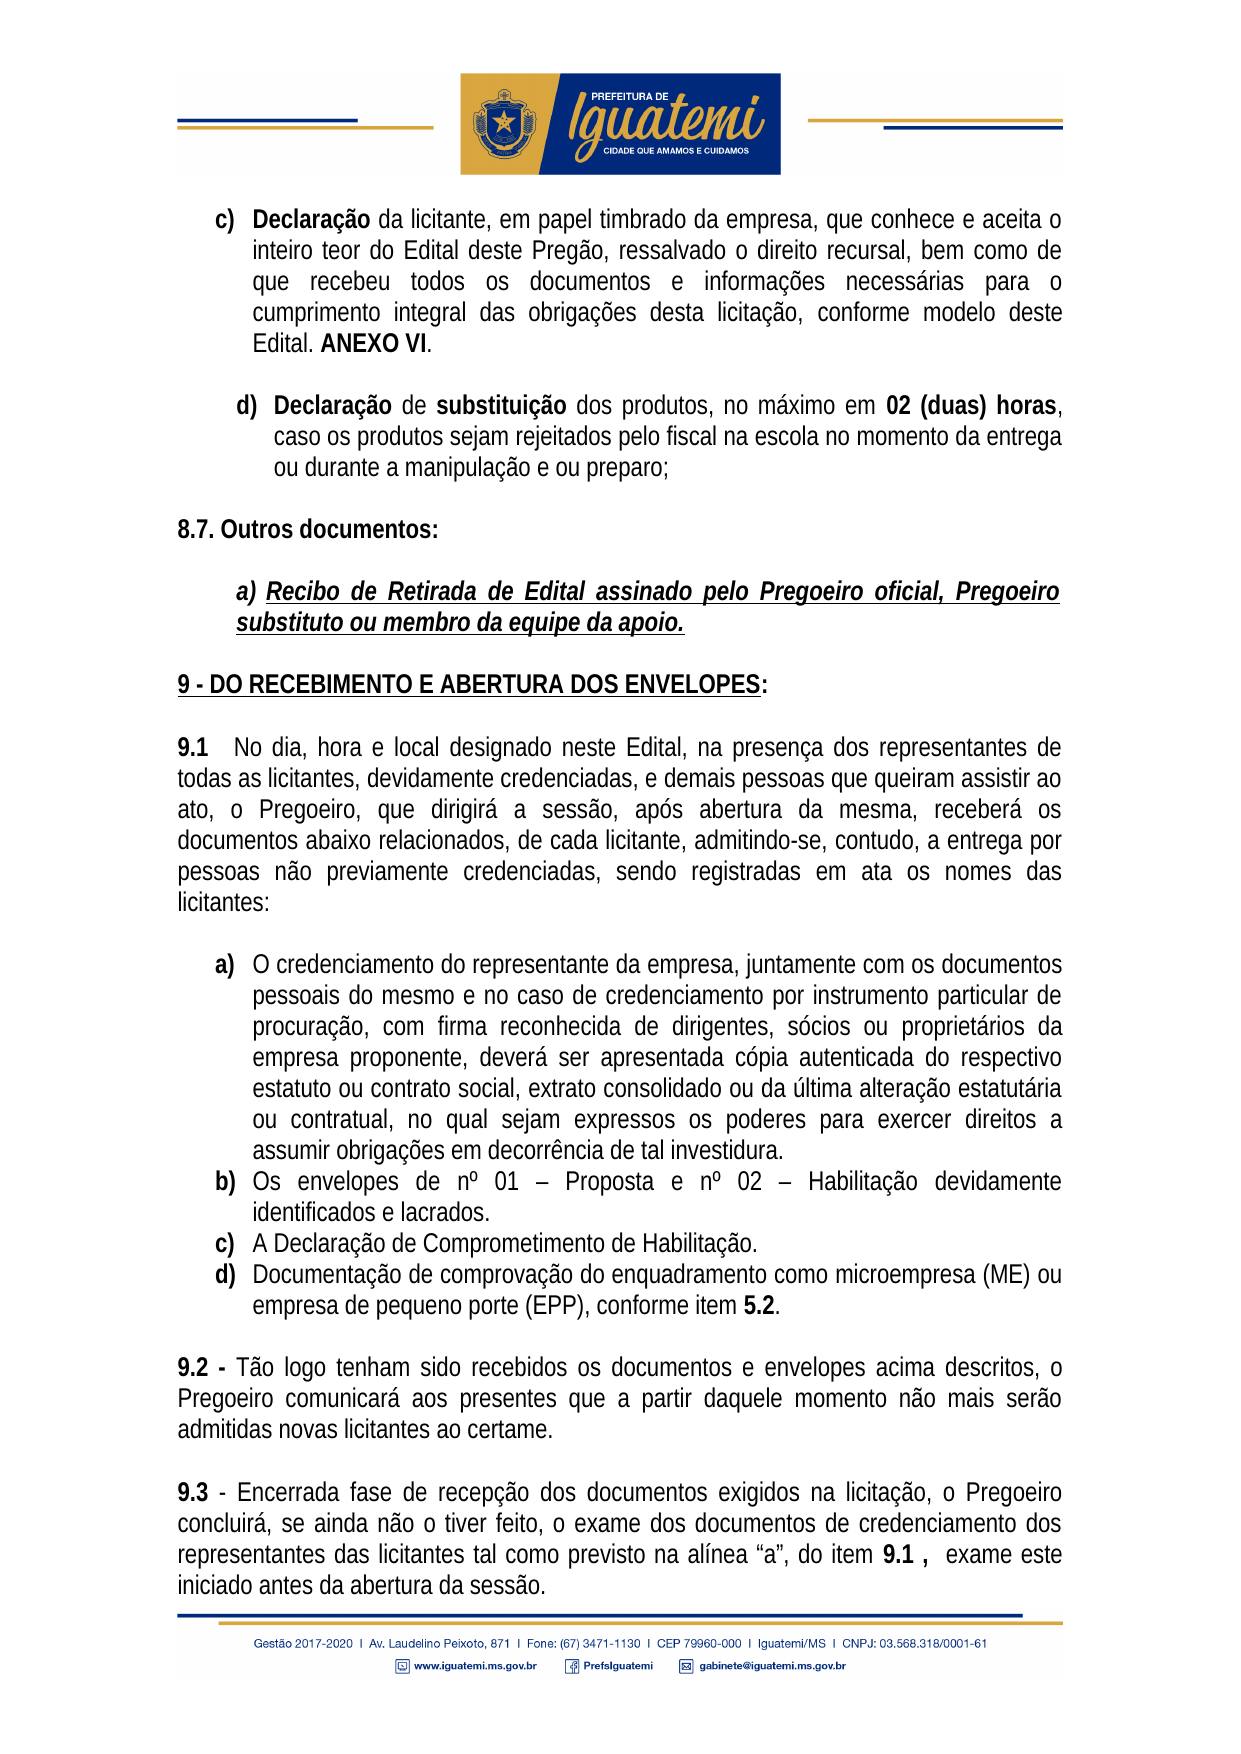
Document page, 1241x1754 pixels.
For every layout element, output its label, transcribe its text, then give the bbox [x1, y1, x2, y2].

text 8.7. Outros documentos: [177, 513, 1063, 544]
list Recibo de Retirada de Edital assinado pelo Pregoeiro oficial, Pregoeiro substituto ou membro da equipe da apoio. [236, 575, 1063, 637]
list O credenciamento do representante da empresa, juntamente com os documentos pessoais do mesmo e no caso de credenciamento por instrumento particular de procuração, com firma reconhecida de dirigentes, sócios ou proprietários da empresa proponente, deverá ser apresentada cópia autenticada do respectivo estatuto ou contrato social, extrato consolidado ou da última alteração estatutária ou contratual, no qual sejam expressos os poderes para exercer direitos a assumir obrigações em decorrência de tal investidura. [215, 948, 1063, 1165]
text 9.2 - Tão logo tenham sido recebidos os documentos e envelopes acima descritos, o Pregoeiro comunicará aos presentes que a partir daquele momento não mais serão admitidas novas licitantes ao certame. [177, 1351, 1063, 1444]
text 9.3 - Encerrada fase de recepção dos documentos exigidos na licitação, o Pregoeiro concluirá, se ainda não o tiver feito, o exame dos documentos de credenciamento dos representantes das licitantes tal como previsto na alínea “a”, do item 9.1 , exame este iniciado antes da abertura da sessão. [177, 1476, 1063, 1600]
list Declaração da licitante, em papel timbrado da empresa, que conhece e aceita o inteiro teor do Edital deste Pregão, ressalvado o direito recursal, bem como de que recebeu todos os documentos e informações necessárias para o cumprimento integral das obrigações desta licitação, conforme modelo deste Edital. ANEXO VI. [215, 203, 1063, 358]
list Os envelopes de nº 01 – Proposta e nº 02 – Habilitação devidamente identificados e lacrados. [215, 1165, 1063, 1227]
list Declaração de substituição dos produtos, no máximo em 02 (duas) horas, caso os produtos sejam rejeitados pelo fiscal na escola no momento da entrega ou durante a manipulação e ou preparo; [236, 389, 1063, 482]
list No dia, hora e local designado neste Edital, na presença dos representantes de todas as licitantes, devidamente credenciadas, e demais pessoas que queiram assistir ao ato, o Pregoeiro, que dirigirá a sessão, após abertura da mesma, receberá os documentos abaixo relacionados, de cada licitante, admitindo-se, contudo, a entrega por pessoas não previamente credenciadas, sendo registradas em ata os nomes das licitantes: [177, 731, 1063, 917]
text 9 - DO RECEBIMENTO E ABERTURA DOS ENVELOPES: [177, 668, 1063, 699]
picture [177, 73, 1063, 175]
list Documentação de comprovação do enquadramento como microempresa (ME) ou empresa de pequeno porte (EPP), conforme item 5.2. [215, 1258, 1063, 1320]
picture [177, 1607, 1063, 1681]
list A Declaração de Comprometimento de Habilitação. [215, 1227, 1063, 1258]
